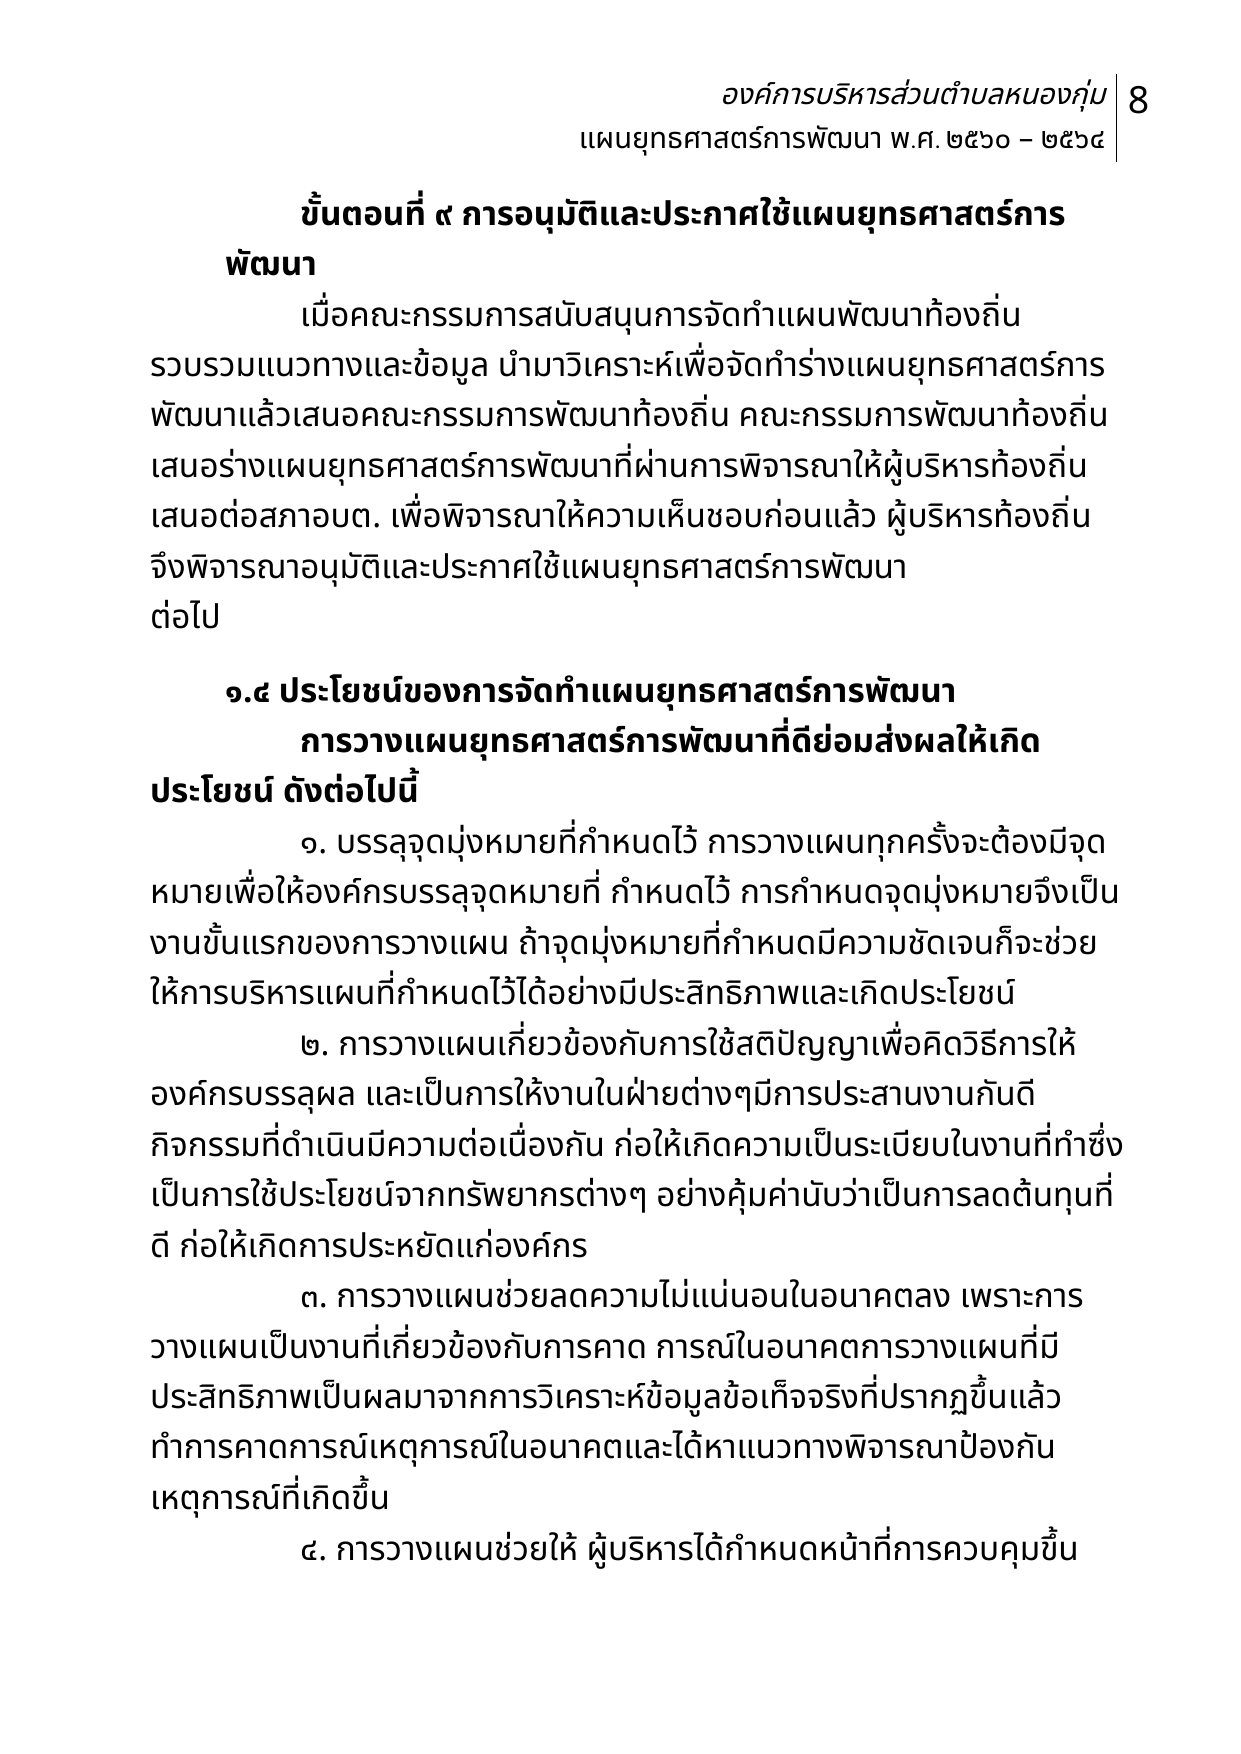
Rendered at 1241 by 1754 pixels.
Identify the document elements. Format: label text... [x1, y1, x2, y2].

text ๓. การวางแผนช่วยลดความไม่แน่นอนในอนาคตลง เพราะการวางแผนเป็นงานที่เกี่ยวข้องกับการคาด การณ์ในอนาคตการวางแผนที่มีประสิทธิภาพเป็นผลมาจากการวิเคราะห์ข้อมูลข้อเท็จจริงที่ปรากฏขึ้นแล้วทำการคาดการณ์เหตุการณ์ในอนาคตและได้หาแนวทางพิจารณาป้องกันเหตุการณ์ที่เกิดขึ้น [150, 1272, 1125, 1524]
text การวางแผนยุทธศาสตร์การพัฒนาที่ดีย่อมส่งผลให้เกิดประโยชน์ ดังต่อไปนี้ [150, 717, 1125, 818]
text ต่อไป [150, 593, 1125, 644]
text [150, 1524, 1125, 1575]
text ๑. บรรลุจุดมุ่งหมายที่กำหนดไว้ การวางแผนทุกครั้งจะต้องมีจุดหมายเพื่อให้องค์กรบรรลุจุดหมายที่ กำหนดไว้ การกำหนดจุดมุ่งหมายจึงเป็นงานขั้นแรกของการวางแผน ถ้าจุดมุ่งหมายที่กำหนดมีความชัดเจนก็จะช่วยให้การบริหารแผนที่กำหนดไว้ได้อย่างมีประสิทธิภาพและเกิดประโยชน์ [150, 818, 1125, 1020]
text ขั้นตอนที่ ๙ การอนุมัติและประกาศใช้แผนยุทธศาสตร์การพัฒนา [225, 190, 1125, 291]
text เมื่อคณะกรรมการสนับสนุนการจัดทำแผนพัฒนาท้องถิ่น รวบรวมแนวทางและข้อมูล นำมาวิเคราะห์เพื่อจัดทำร่างแผนยุทธศาสตร์การพัฒนาแล้วเสนอคณะกรรมการพัฒนาท้องถิ่น คณะกรรมการพัฒนาท้องถิ่นเสนอร่างแผนยุทธศาสตร์การพัฒนาที่ผ่านการพิจารณาให้ผู้บริหารท้องถิ่นเสนอต่อสภาอบต. เพื่อพิจารณาให้ความเห็นชอบก่อนแล้ว ผู้บริหารท้องถิ่นจึงพิจารณาอนุมัติและประกาศใช้แผนยุทธศาสตร์การพัฒนา [150, 291, 1125, 593]
text ๒. การวางแผนเกี่ยวข้องกับการใช้สติปัญญาเพื่อคิดวิธีการให้องค์กรบรรลุผล และเป็นการให้งานในฝ่ายต่างๆมีการประสานงานกันดี กิจกรรมที่ดำเนินมีความต่อเนื่องกัน ก่อให้เกิดความเป็นระเบียบในงานที่ทำซึ่ง เป็นการใช้ประโยชน์จากทรัพยากรต่างๆ อย่างคุ้มค่านับว่าเป็นการลดต้นทุนที่ดี ก่อให้เกิดการประหยัดแก่องค์กร [150, 1020, 1125, 1272]
text ๑.๔ ประโยชน์ของการจัดทำแผนยุทธศาสตร์การพัฒนา [150, 666, 1125, 717]
